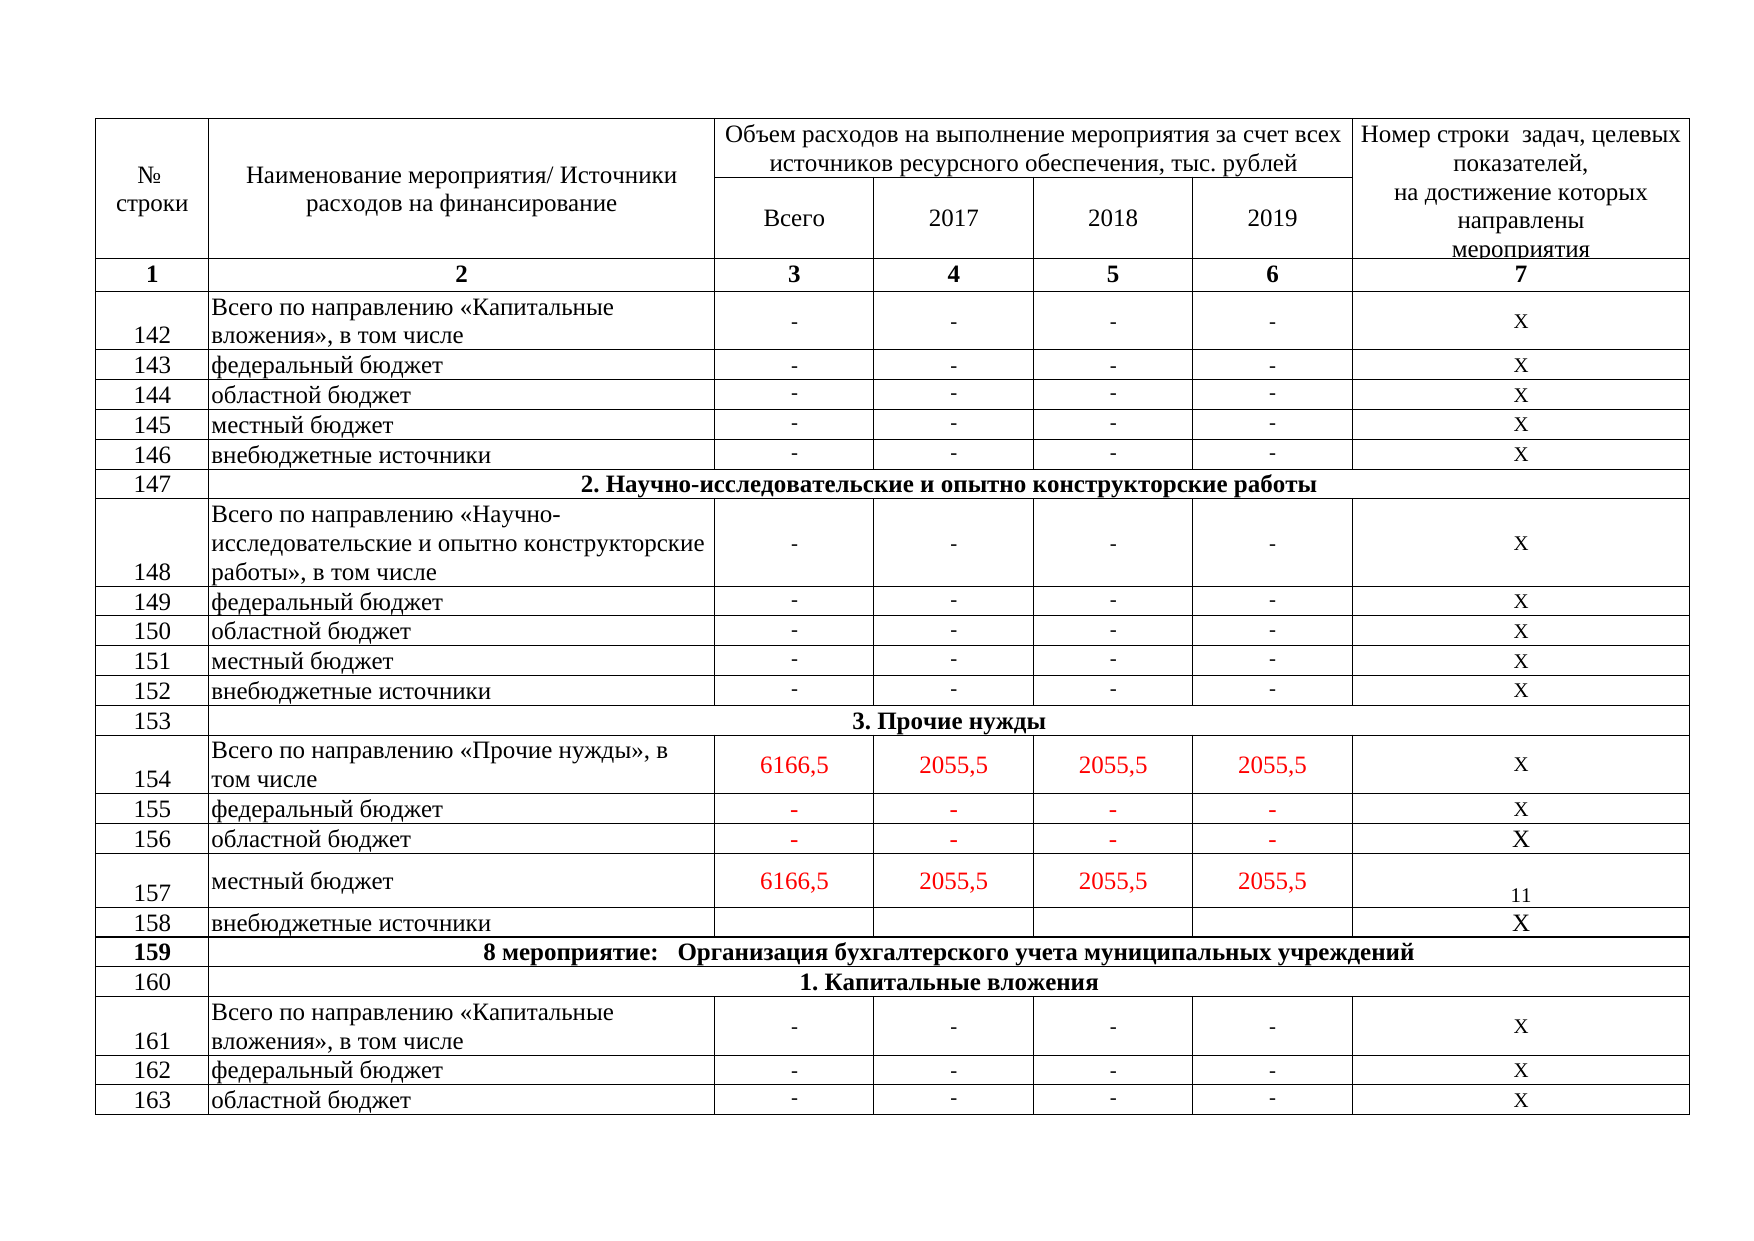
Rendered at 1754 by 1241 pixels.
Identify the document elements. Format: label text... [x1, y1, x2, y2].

table_cell 6 [1193, 259, 1352, 291]
table_cell - [715, 499, 873, 586]
table_cell Х [1353, 1085, 1689, 1114]
table_cell - [1193, 794, 1352, 823]
table_cell 158 [96, 908, 208, 936]
table_cell - [874, 499, 1033, 586]
table_cell местный бюджет [209, 854, 714, 907]
table_cell 156 [96, 824, 208, 853]
table_header Наименование мероприятия/ Источники расходов на финансирование [209, 119, 714, 258]
table_cell Х [1353, 350, 1689, 379]
table_cell Х [1353, 736, 1689, 793]
table_cell Всего по направлению «Капитальные вложения», в том числе [209, 292, 714, 349]
table_cell - [1034, 1085, 1192, 1114]
table_cell федеральный бюджет [209, 350, 714, 379]
table_cell Х [1353, 440, 1689, 468]
table_cell федеральный бюджет [209, 1056, 714, 1084]
table_cell - [874, 646, 1033, 675]
table_cell - [715, 646, 873, 675]
table_cell - [1193, 499, 1352, 586]
table_cell - [715, 676, 873, 705]
table_cell - [874, 794, 1033, 823]
table_cell 143 [96, 350, 208, 379]
table_cell [715, 908, 873, 936]
table_cell 145 [96, 410, 208, 439]
table_cell 142 [96, 292, 208, 349]
table_cell - [874, 997, 1033, 1054]
table_cell - [715, 616, 873, 645]
table_cell - [1034, 1056, 1192, 1084]
table_cell - [1034, 350, 1192, 379]
table_cell - [1193, 292, 1352, 349]
table_cell 8 мероприятие: Организация бухгалтерского учета муниципальных учреждений [209, 938, 1689, 966]
table_cell местный бюджет [209, 410, 714, 439]
table_cell - [1193, 1085, 1352, 1114]
table_cell - [715, 587, 873, 615]
table_cell Всего по направлению «Научно-исследовательские и опытно конструкторские работы», в том числе [209, 499, 714, 586]
table_cell Х [1353, 908, 1689, 936]
table_cell Х [1353, 676, 1689, 705]
table_cell - [1034, 794, 1192, 823]
table_cell 2055,5 [1193, 854, 1352, 907]
table_header № строки [96, 119, 208, 258]
table_cell - [715, 824, 873, 853]
table_cell - [1193, 616, 1352, 645]
table_cell 2055,5 [1193, 736, 1352, 793]
table_cell 160 [96, 967, 208, 996]
table_cell - [874, 616, 1033, 645]
table_cell - [1034, 676, 1192, 705]
table_cell 11 [1353, 854, 1689, 907]
table_cell 5 [1034, 259, 1192, 291]
table_cell - [715, 410, 873, 439]
table_cell - [874, 824, 1033, 853]
table_cell - [715, 380, 873, 409]
table_cell Х [1353, 410, 1689, 439]
table_cell - [1034, 646, 1192, 675]
table_cell 6166,5 [715, 736, 873, 793]
table_cell - [715, 440, 873, 468]
table_cell Всего [715, 178, 873, 258]
table_cell Х [1353, 292, 1689, 349]
table_cell 154 [96, 736, 208, 793]
table_cell внебюджетные источники [209, 440, 714, 468]
table_cell - [1193, 440, 1352, 468]
table_cell - [715, 350, 873, 379]
table_cell - [1034, 824, 1192, 853]
table_cell областной бюджет [209, 1085, 714, 1114]
table_cell 2055,5 [874, 854, 1033, 907]
table_cell - [1193, 997, 1352, 1054]
table_cell областной бюджет [209, 824, 714, 853]
table_cell [1193, 908, 1352, 936]
table_cell - [1034, 292, 1192, 349]
table_header Объем расходов на выполнение мероприятия за счет всех источников ресурсного обеспечения, тыс. рублей [715, 119, 1352, 177]
table_cell 161 [96, 997, 208, 1054]
table_cell - [874, 292, 1033, 349]
table_cell - [874, 676, 1033, 705]
table_cell - [1034, 440, 1192, 468]
table_cell - [715, 794, 873, 823]
table_cell внебюджетные источники [209, 676, 714, 705]
table_cell 2. Научно-исследовательские и опытно конструкторские работы [209, 470, 1689, 498]
table_cell - [1034, 380, 1192, 409]
table_cell 153 [96, 706, 208, 734]
table_cell Всего по направлению «Капитальные вложения», в том числе [209, 997, 714, 1054]
table_cell 2 [209, 259, 714, 291]
table_cell Х [1353, 380, 1689, 409]
table_cell - [874, 440, 1033, 468]
table_cell 1. Капитальные вложения [209, 967, 1689, 996]
table_cell - [874, 410, 1033, 439]
table_cell 7 [1353, 259, 1689, 291]
table_cell - [874, 1085, 1033, 1114]
table_cell 6166,5 [715, 854, 873, 907]
table_cell Х [1353, 1056, 1689, 1084]
table_header Номер строки задач, целевых показателей, на достижение которых направлены мероприятия [1353, 119, 1689, 258]
table_cell - [874, 380, 1033, 409]
table_cell 163 [96, 1085, 208, 1114]
table_cell 150 [96, 616, 208, 645]
table_cell - [1034, 410, 1192, 439]
table_cell 1 [96, 259, 208, 291]
table_cell федеральный бюджет [209, 587, 714, 615]
table_cell Х [1353, 824, 1689, 853]
table_cell - [1034, 616, 1192, 645]
table_cell 148 [96, 499, 208, 586]
table_cell - [715, 292, 873, 349]
table_cell 2055,5 [1034, 736, 1192, 793]
table_cell Х [1353, 616, 1689, 645]
table_cell 151 [96, 646, 208, 675]
table_cell - [1193, 1056, 1352, 1084]
table_cell 3. Прочие нужды [209, 706, 1689, 734]
table_cell - [874, 350, 1033, 379]
table_cell федеральный бюджет [209, 794, 714, 823]
table_cell [1034, 908, 1192, 936]
table_cell - [715, 1085, 873, 1114]
table_cell 152 [96, 676, 208, 705]
table_cell внебюджетные источники [209, 908, 714, 936]
table_cell 162 [96, 1056, 208, 1084]
table_cell 144 [96, 380, 208, 409]
table_cell 155 [96, 794, 208, 823]
table_cell - [1193, 350, 1352, 379]
table_cell 157 [96, 854, 208, 907]
table_cell - [874, 1056, 1033, 1084]
table_cell 2055,5 [1034, 854, 1192, 907]
table_cell 4 [874, 259, 1033, 291]
table_cell - [1193, 587, 1352, 615]
table_cell 2055,5 [874, 736, 1033, 793]
table_cell 2019 [1193, 178, 1352, 258]
table_cell - [1034, 587, 1192, 615]
table_cell 159 [96, 938, 208, 966]
table_cell - [1034, 499, 1192, 586]
table_cell - [1034, 997, 1192, 1054]
table_cell 149 [96, 587, 208, 615]
table_cell областной бюджет [209, 380, 714, 409]
table_cell Всего по направлению «Прочие нужды», в том числе [209, 736, 714, 793]
table_cell - [1193, 380, 1352, 409]
table_cell - [1193, 676, 1352, 705]
table_cell 3 [715, 259, 873, 291]
table_cell областной бюджет [209, 616, 714, 645]
table_cell 146 [96, 440, 208, 468]
table_cell 2018 [1034, 178, 1192, 258]
table_cell Х [1353, 646, 1689, 675]
table_cell Х [1353, 499, 1689, 586]
table_cell - [1193, 646, 1352, 675]
table_cell Х [1353, 997, 1689, 1054]
table_cell - [1193, 410, 1352, 439]
table_cell 2017 [874, 178, 1033, 258]
table_cell - [1193, 824, 1352, 853]
table_cell - [715, 997, 873, 1054]
table_cell местный бюджет [209, 646, 714, 675]
table_cell Х [1353, 794, 1689, 823]
table_cell - [874, 587, 1033, 615]
table_cell 147 [96, 470, 208, 498]
table_cell - [715, 1056, 873, 1084]
table_cell [874, 908, 1033, 936]
table_cell Х [1353, 587, 1689, 615]
